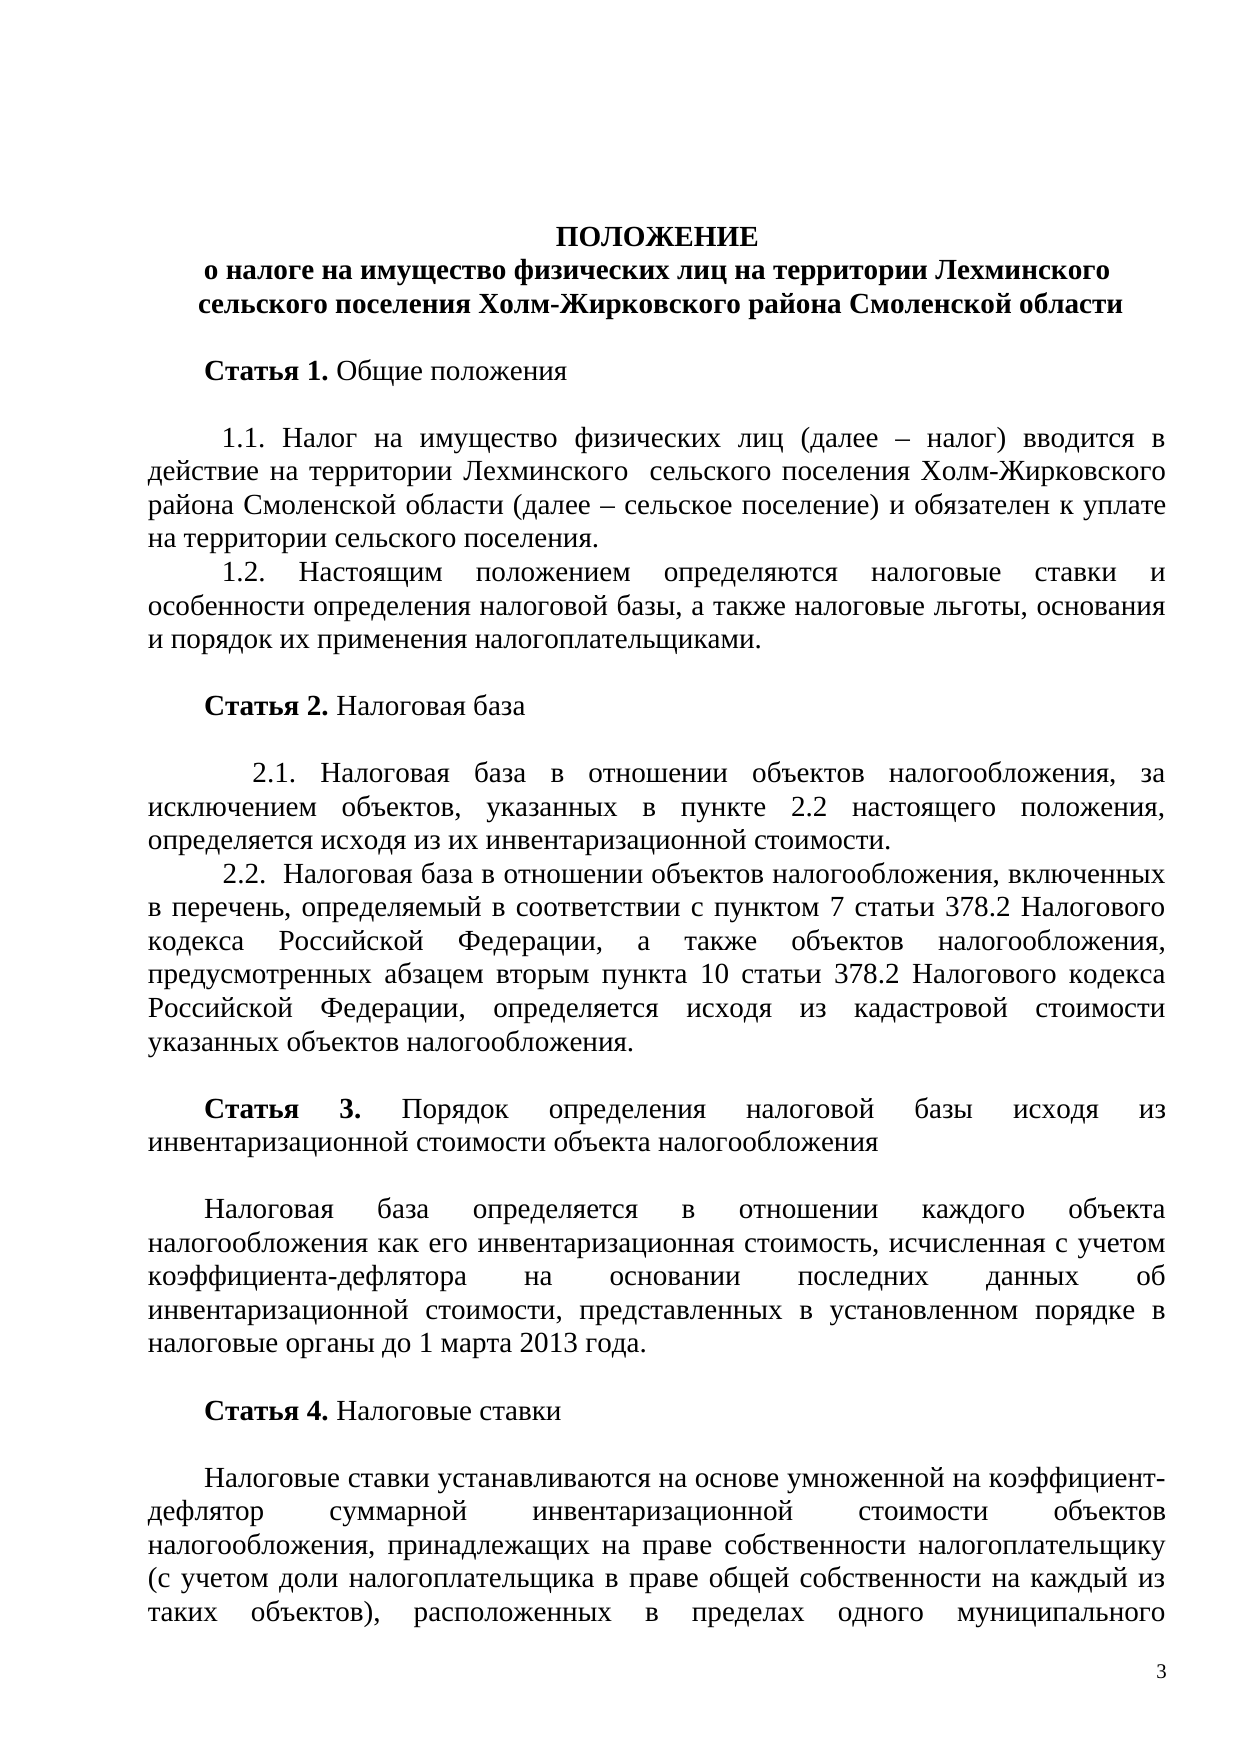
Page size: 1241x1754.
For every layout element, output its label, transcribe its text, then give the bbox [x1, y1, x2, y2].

text Статья 2. Налоговая база [148, 688, 1166, 722]
text Налоговая база определяется в отношении каждого объекта налогообложения как его инвентаризационная стоимость, исчисленная с учетом коэффициента-дефлятора на основании последних данных об инвентаризационной стоимости, представленных в установленном порядке в налоговые органы до 1 марта 2013 года. [148, 1191, 1166, 1359]
text 1.1. Налог на имущество физических лиц (далее – налог) вводится в действие на территории Лехминского сельского поселения Холм-Жирковского района Смоленской области (далее – сельское поселение) и обязателен к уплате на территории сельского поселения. [148, 420, 1166, 554]
text ПОЛОЖЕНИЕ [148, 219, 1166, 252]
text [148, 1460, 1166, 1627]
text 2.2. Налоговая база в отношении объектов налогообложения, включенных в перечень, определяемый в соответствии с пунктом 7 статьи 378.2 Налогового кодекса Российской Федерации, а также объектов налогообложения, предусмотренных абзацем вторым пункта 10 статьи 378.2 Налогового кодекса Российской Федерации, определяется исходя из кадастровой стоимости указанных объектов налогообложения. [148, 856, 1166, 1057]
text Статья 1. Общие положения [148, 353, 1166, 386]
text 1.2. Настоящим положением определяются налоговые ставки и особенности определения налоговой базы, а также налоговые льготы, основания и порядок их применения налогоплательщиками. [148, 554, 1166, 655]
text 2.1. Налоговая база в отношении объектов налогообложения, за исключением объектов, указанных в пункте 2.2 настоящего положения, определяется исходя из их инвентаризационной стоимости. [148, 755, 1166, 856]
text Статья 3. Порядок определения налоговой базы исходя из инвентаризационной стоимости объекта налогообложения [148, 1091, 1166, 1158]
text о налоге на имущество физических лиц на территории Лехминского [148, 252, 1166, 286]
text Статья 4. Налоговые ставки [148, 1393, 1166, 1426]
text сельского поселения Холм-Жирковского района Смоленской области [148, 286, 1166, 319]
